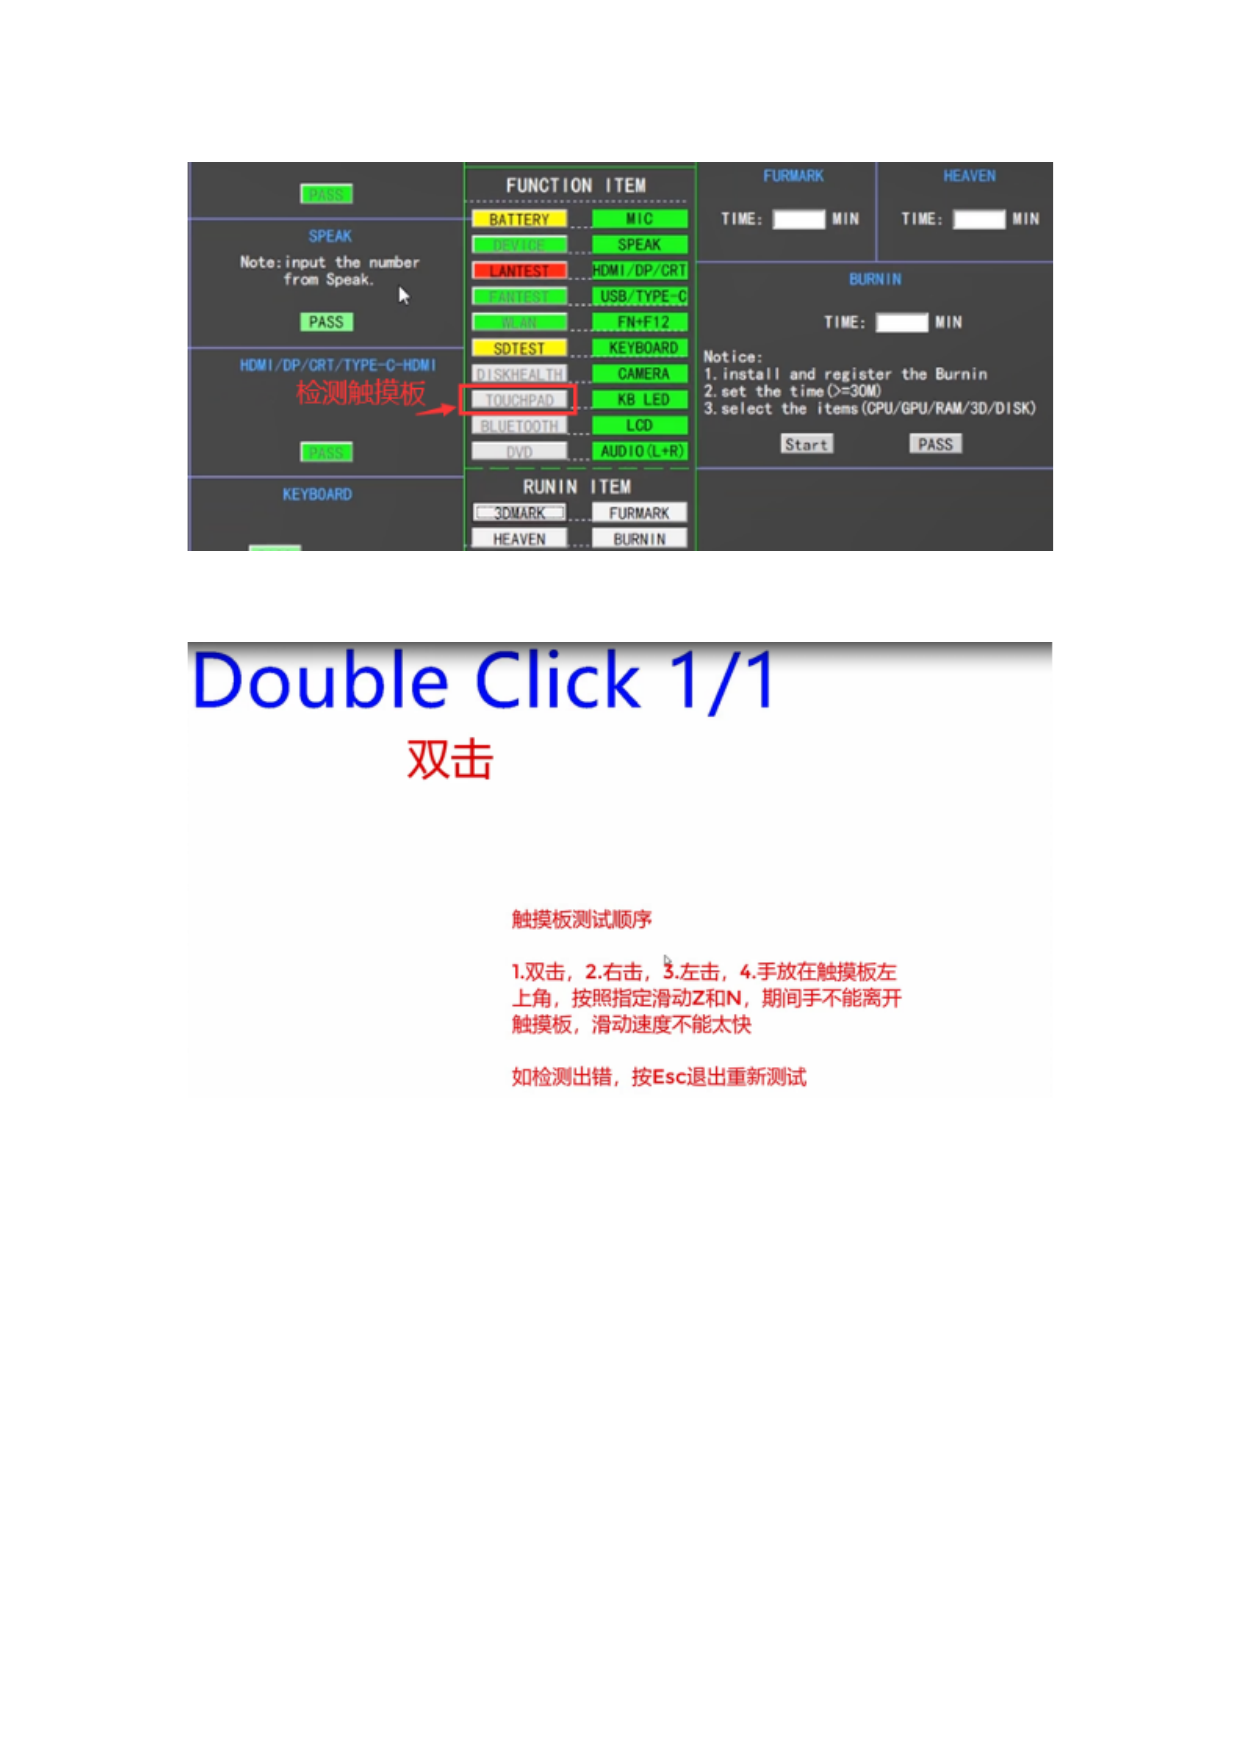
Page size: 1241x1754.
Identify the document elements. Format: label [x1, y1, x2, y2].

picture [187, 162, 1054, 551]
picture [187, 642, 1054, 1099]
